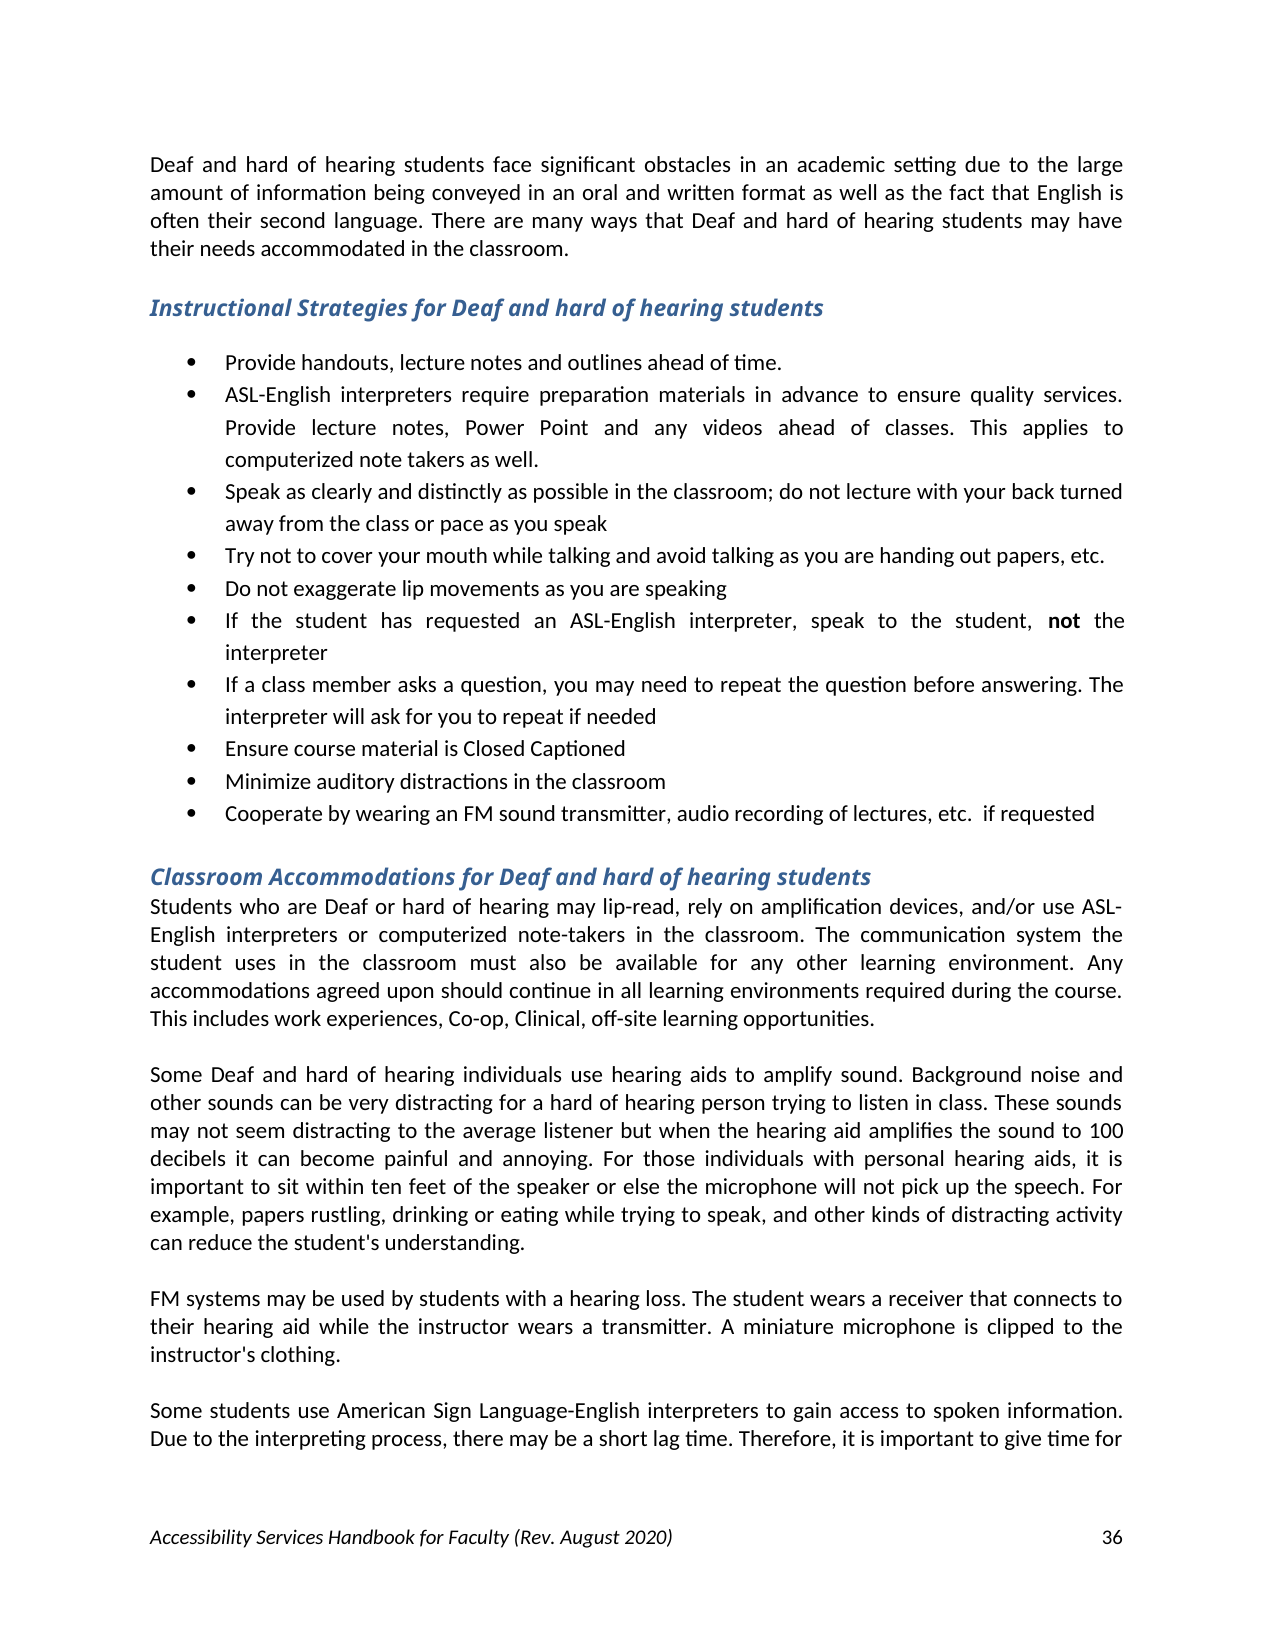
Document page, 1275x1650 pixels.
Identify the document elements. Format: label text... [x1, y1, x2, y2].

subtitle Instructional Strategies for Deaf and hard of hearing students [150, 292, 1125, 323]
list If the student has requested an ASL-English interpreter, speak to the student, not the interpreter [187, 606, 1125, 666]
list Cooperate by wearing an FM sound transmitter, audio recording of lectures, etc. if requested [187, 799, 1125, 827]
list Do not exaggerate lip movements as you are speaking [187, 574, 1125, 602]
list Minimize auditory distractions in the classroom [187, 767, 1125, 795]
list Speak as clearly and distinctly as possible in the classroom; do not lecture with your back turned away from the class or pace as you speak [187, 477, 1125, 537]
text FM systems may be used by students with a hearing loss. The student wears a receiver that connects to their hearing aid while the instructor wears a transmitter. A miniature microphone is clipped to the instructor's clothing. [150, 1284, 1125, 1368]
text Some Deaf and hard of hearing individuals use hearing aids to amplify sound. Background noise and other sounds can be very distracting for a hard of hearing person trying to listen in class. These sounds may not seem distracting to the average listener but when the hearing aid amplifies the sound to 100 decibels it can become painful and annoying. For those individuals with personal hearing aids, it is important to sit within ten feet of the speaker or else the microphone will not pick up the speech. For example, papers rustling, drinking or eating while trying to speak, and other kinds of distracting activity can reduce the student's understanding. [150, 1060, 1125, 1256]
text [150, 1396, 1125, 1452]
text Deaf and hard of hearing students face significant obstacles in an academic setting due to the large amount of information being conveyed in an oral and written format as well as the fact that English is often their second language. There are many ways that Deaf and hard of hearing students may have their needs accommodated in the classroom. [150, 150, 1125, 262]
list Provide handouts, lecture notes and outlines ahead of time. [187, 348, 1125, 376]
list If a class member asks a question, you may need to repeat the question before answering. The interpreter will ask for you to repeat if needed [187, 670, 1125, 730]
subtitle Classroom Accommodations for Deaf and hard of hearing students [150, 861, 1125, 892]
list Try not to cover your mouth while talking and avoid talking as you are handing out papers, etc. [187, 541, 1125, 569]
text Students who are Deaf or hard of hearing may lip-read, rely on amplification devices, and/or use ASL-English interpreters or computerized note-takers in the classroom. The communication system the student uses in the classroom must also be available for any other learning environment. Any accommodations agreed upon should continue in all learning environments required during the course. This includes work experiences, Co-op, Clinical, off-site learning opportunities. [150, 892, 1125, 1032]
list ASL-English interpreters require preparation materials in advance to ensure quality services. Provide lecture notes, Power Point and any videos ahead of classes. This applies to computerized note takers as well. [187, 381, 1125, 473]
list Ensure course material is Closed Captioned [187, 734, 1125, 763]
